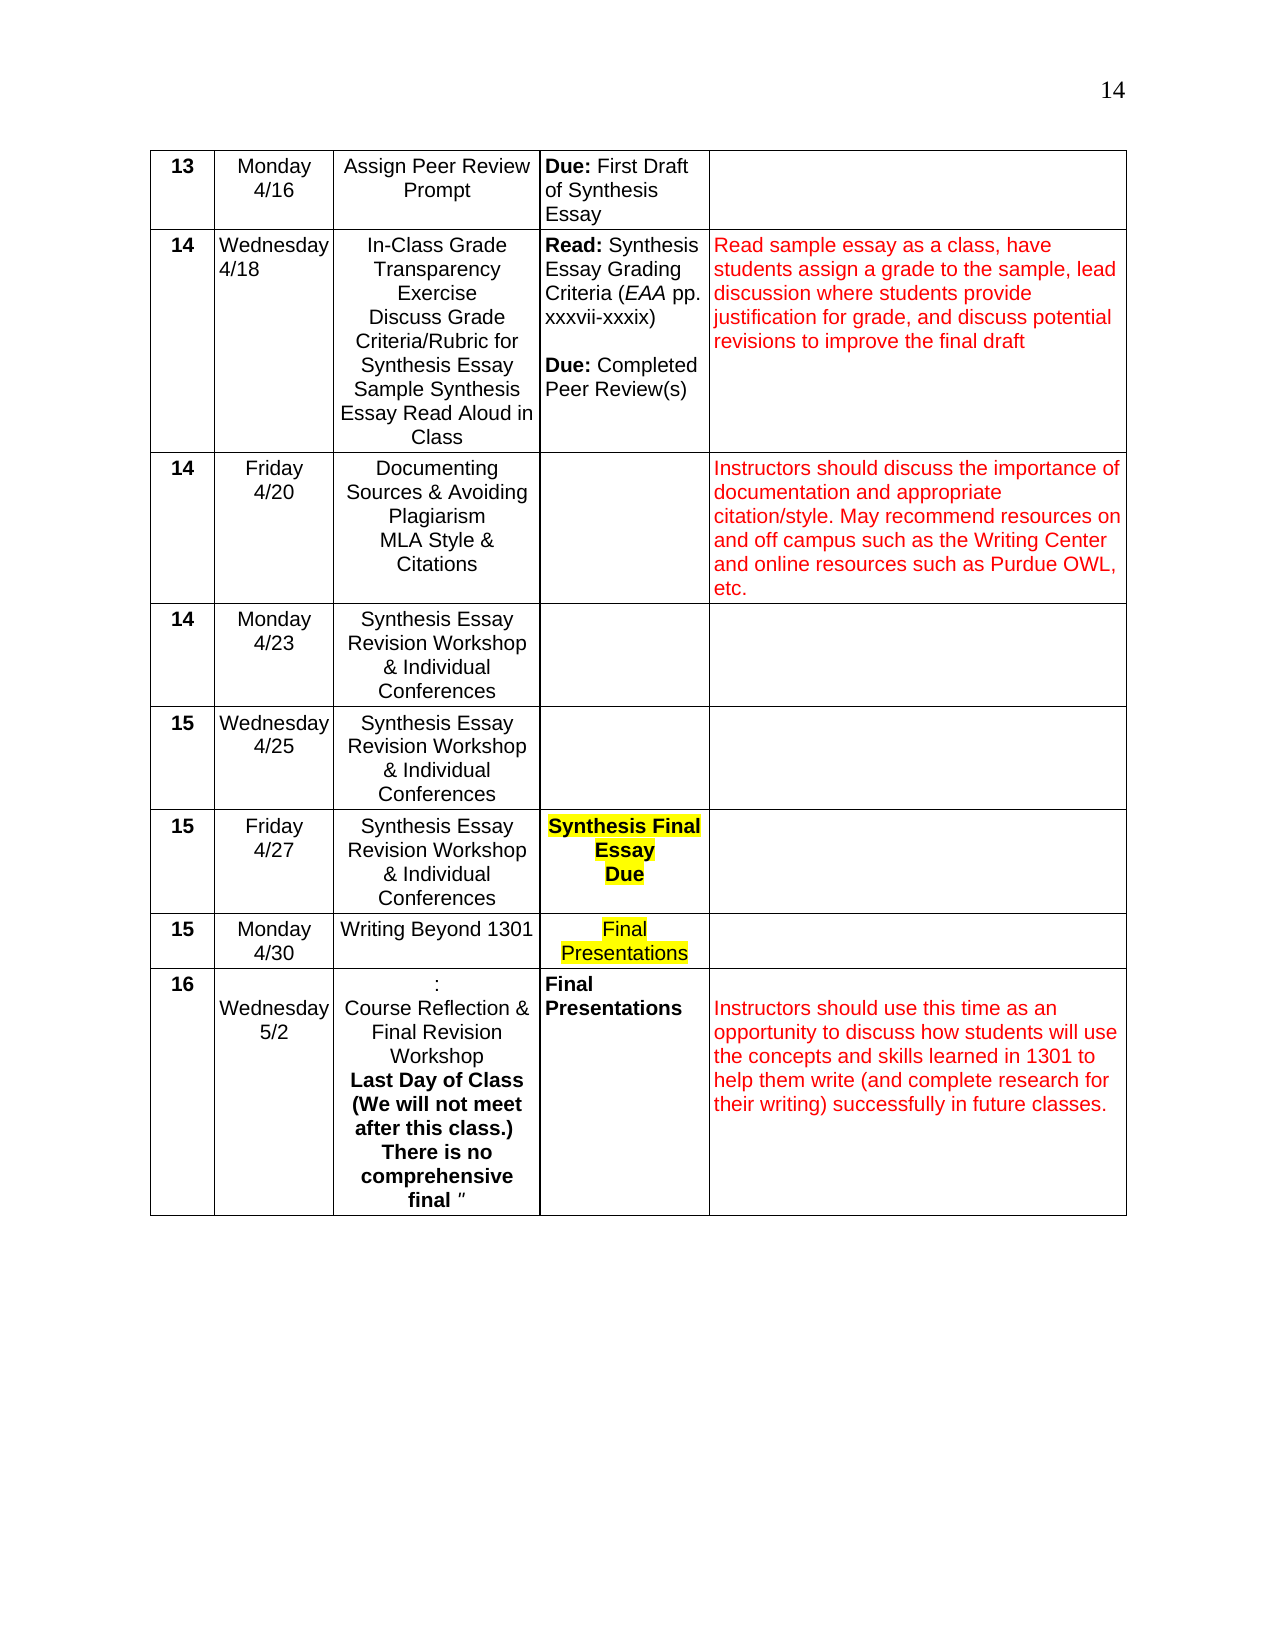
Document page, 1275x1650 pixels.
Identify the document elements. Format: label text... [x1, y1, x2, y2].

table_cell In-Class Grade Transparency Exercise Discuss Grade Criteria/Rubric for Synthesis Essay Sample Synthesis Essay Read Aloud in Class [334, 230, 539, 452]
table_cell Monday 4/23 [215, 604, 333, 706]
table_cell 15 [151, 707, 214, 809]
table_cell Instructors should use this time as an opportunity to discuss how students will use the concepts and skills learned in 1301 to help them write (and complete research for their writing) successfully in future classes. [710, 969, 1126, 1214]
table_cell Final Presentations [541, 969, 709, 1214]
table_cell [710, 151, 1126, 229]
table_cell 15 [151, 810, 214, 912]
table_cell Friday 4/20 [215, 453, 333, 603]
table_cell Synthesis Essay Revision Workshop & Individual Conferences [334, 604, 539, 706]
table_cell [710, 810, 1126, 912]
table_cell : Course Reflection & Final Revision Workshop Last Day of Class (We will not meet after this class.) There is no comprehensive final " [334, 969, 539, 1214]
table_cell Assign Peer Review Prompt [334, 151, 539, 229]
table_cell Final Presentations [541, 914, 709, 968]
table_cell 13 [151, 151, 214, 229]
table_cell Synthesis Essay Revision Workshop & Individual Conferences [334, 707, 539, 809]
table_cell Due: First Draft of Synthesis Essay [541, 151, 709, 229]
table_cell 14 [151, 453, 214, 603]
table_cell Friday 4/27 [215, 810, 333, 912]
table_cell [710, 604, 1126, 706]
table_cell [541, 453, 709, 603]
table_cell Read sample essay as a class, have students assign a grade to the sample, lead discussion where students provide justification for grade, and discuss potential revisions to improve the final draft [710, 230, 1126, 452]
table_cell Instructors should discuss the importance of documentation and appropriate citation/style. May recommend resources on and off campus such as the Writing Center and online resources such as Purdue OWL, etc. [710, 453, 1126, 603]
table_cell [710, 707, 1126, 809]
table_cell 16 [151, 969, 214, 1214]
table_cell [541, 604, 709, 706]
table_cell 14 [151, 230, 214, 452]
table_cell Monday 4/16 [215, 151, 333, 229]
table_cell Writing Beyond 1301 [334, 914, 539, 968]
table_cell Wednesday 4/25 [215, 707, 333, 809]
table_cell Wednesday 4/18 [215, 230, 333, 452]
table_cell Synthesis Essay Revision Workshop & Individual Conferences [334, 810, 539, 912]
table_cell [541, 707, 709, 809]
table_cell Wednesday 5/2 [215, 969, 333, 1214]
table_cell 15 [151, 914, 214, 968]
table_cell Read: Synthesis Essay Grading Criteria (EAA pp. xxxvii-xxxix) Due: Completed Peer Review(s) [541, 230, 709, 452]
table_cell 14 [151, 604, 214, 706]
table_cell Documenting Sources & Avoiding Plagiarism MLA Style & Citations [334, 453, 539, 603]
table_cell [710, 914, 1126, 968]
table_cell Monday 4/30 [215, 914, 333, 968]
table_cell Synthesis Final Essay Due [541, 810, 709, 912]
